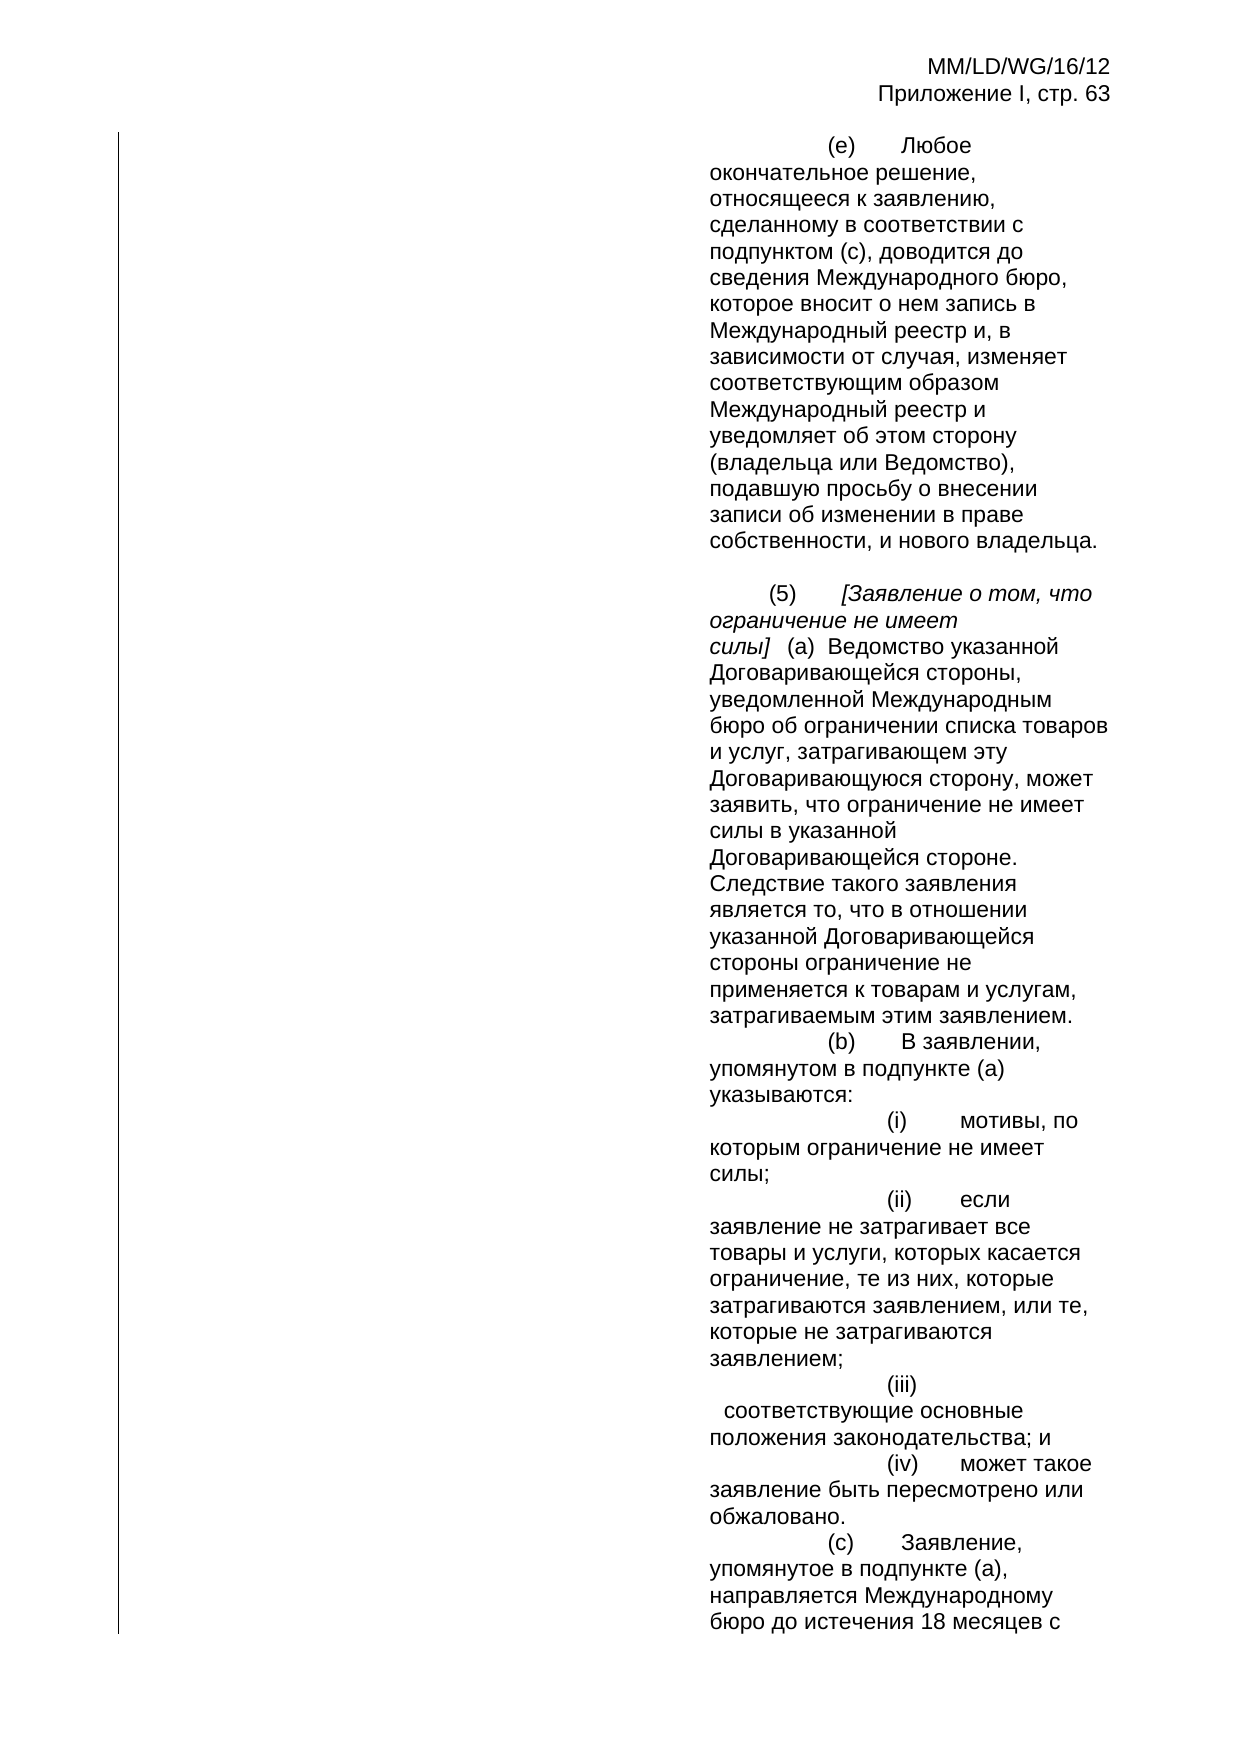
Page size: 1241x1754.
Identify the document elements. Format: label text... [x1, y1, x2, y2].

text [709, 1529, 1110, 1634]
text (b) В заявлении, упомянутом в подпункте (а) указываются: [709, 1028, 1110, 1107]
text (е) Любое окончательное решение, относящееся к заявлению, сделанному в соответствии с подпунктом (с), доводится до сведения Международного бюро, которое вносит о нем запись в Международный реестр и, в зависимости от случая, изменяет соответствующим образом Международный реестр и уведомляет об этом сторону (владельца или Ведомство), подавшую просьбу о внесении записи об изменении в праве собственности, и нового владельца. [709, 132, 1110, 554]
text (iii) соответствующие основные положения законодательства; и [709, 1371, 1110, 1450]
text (iv) может такое заявление быть пересмотрено или обжаловано. [709, 1450, 1110, 1529]
text (ii) если заявление не затрагивает все товары и услуги, которых касается ограничение, те из них, которые затрагиваются заявлением, или те, которые не затрагиваются заявлением; [709, 1186, 1110, 1371]
text (5) [Заявление о том, что ограничение не имеет силы] (а) Ведомство указанной Договаривающейся стороны, уведомленной Международным бюро об ограничении списка товаров и услуг, затрагивающем эту Договаривающуюся сторону, может заявить, что ограничение не имеет силы в указанной Договаривающейся стороне. Следствие такого заявления является то, что в отношении указанной Договаривающейся стороны ограничение не применяется к товарам и услугам, затрагиваемым этим заявлением. [709, 580, 1110, 1028]
text (i) мотивы, по которым ограничение не имеет силы; [709, 1107, 1110, 1186]
